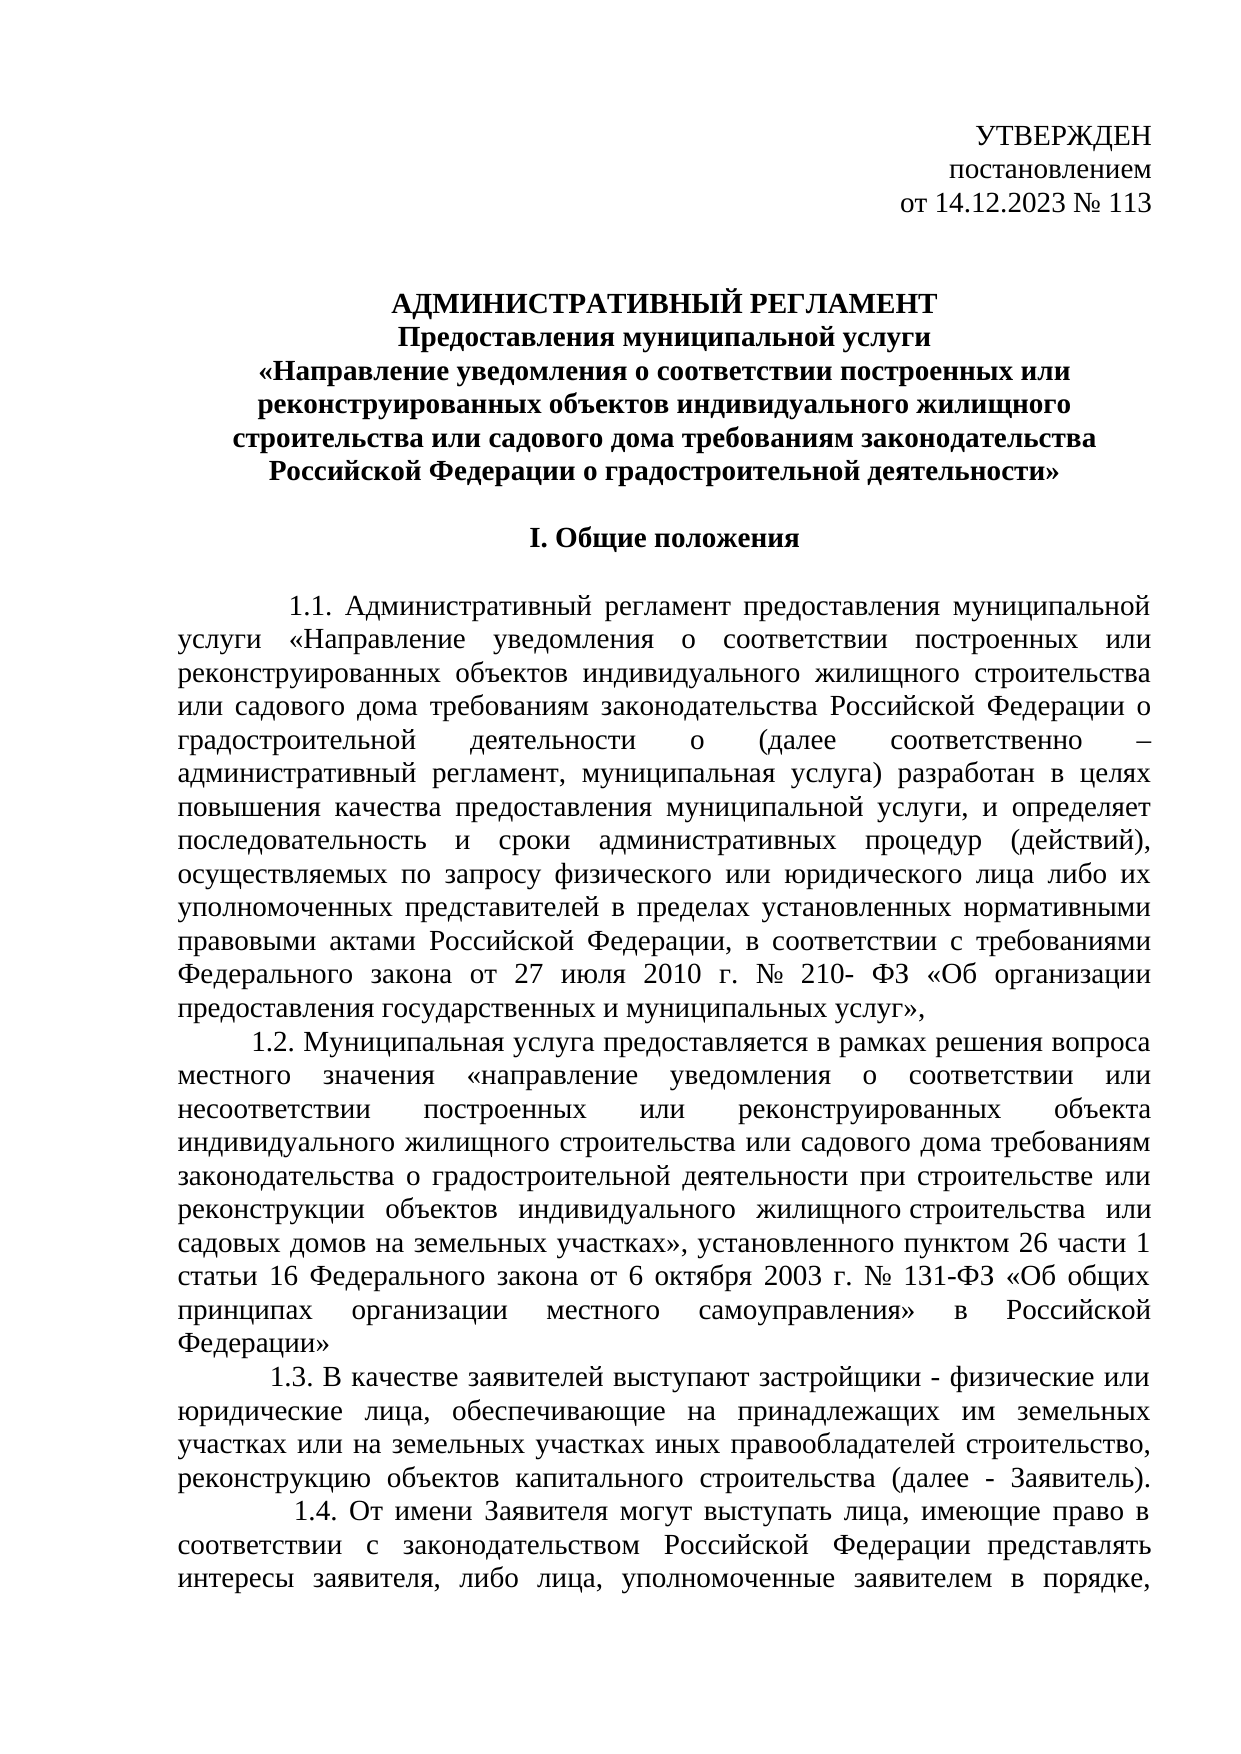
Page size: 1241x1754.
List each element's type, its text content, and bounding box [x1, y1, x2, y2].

text I. Общие положения [177, 521, 1152, 554]
text «Направление уведомления о соответствии построенных или реконструированных объектов индивидуального жилищного строительства или садового дома требованиям законодательства Российской Федерации о градостроительной деятельности» [177, 353, 1152, 487]
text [177, 1024, 1152, 1594]
text постановлением [177, 152, 1152, 185]
text 1.1. Административный регламент предоставления муниципальной услуги «Направление уведомления о соответствии построенных или реконструированных объектов индивидуального жилищного строительства или садового дома требованиям законодательства Российской Федерации о градостроительной деятельности о (далее соответственно – административный регламент, муниципальная услуга) разработан в целях повышения качества предоставления муниципальной услуги, и определяет последовательность и сроки административных процедур (действий), осуществляемых по запросу физического или юридического лица либо их уполномоченных представителей в пределах установленных нормативными правовыми актами Российской Федерации, в соответствии с требованиями Федерального закона от 27 июля 2010 г. № 210- ФЗ «Об организации предоставления государственных и муниципальных услуг», [177, 554, 1152, 1024]
text АДМИНИСТРАТИВНЫЙ РЕГЛАМЕНТ [177, 286, 1152, 319]
text УТВЕРЖДЕН [177, 118, 1152, 152]
text Предоставления муниципальной услуги [177, 319, 1152, 353]
text от 14.12.2023 № 113 [177, 185, 1152, 219]
